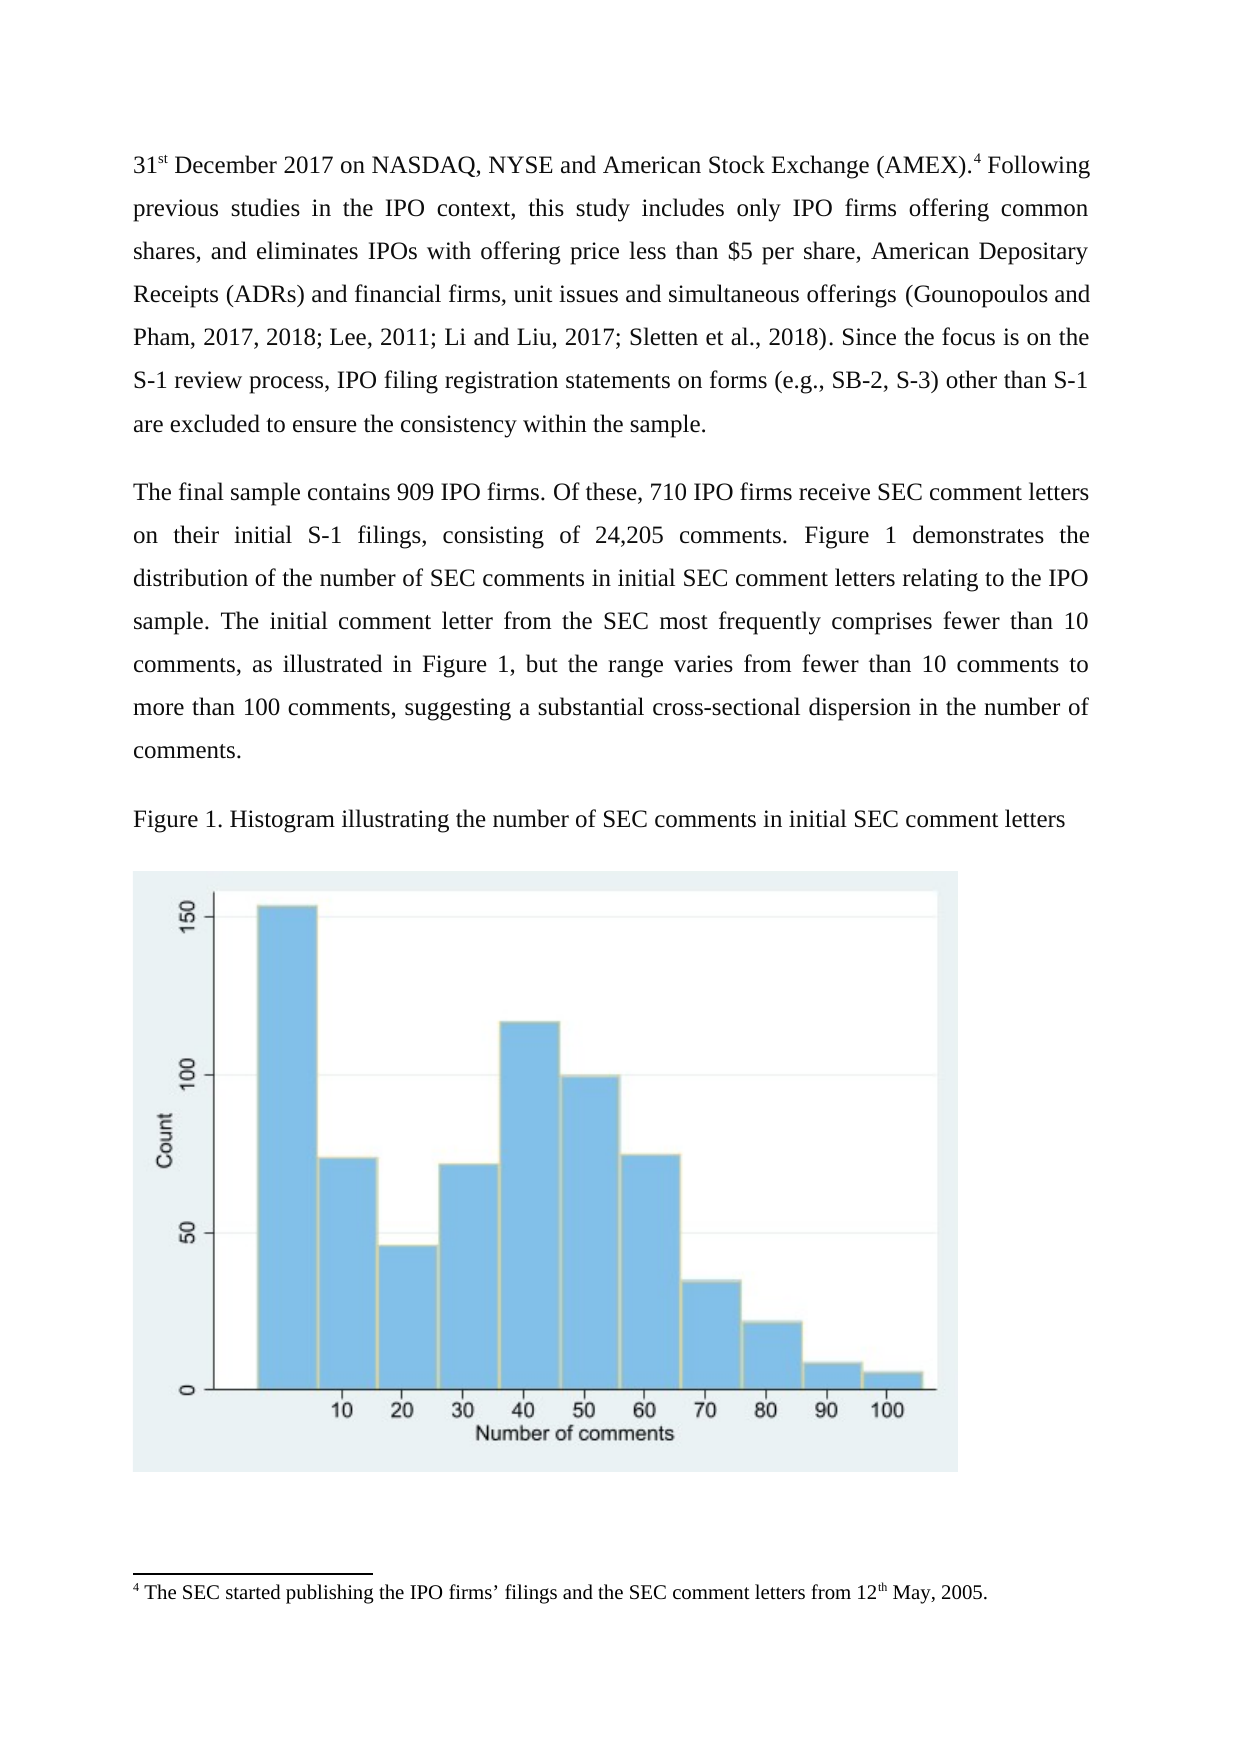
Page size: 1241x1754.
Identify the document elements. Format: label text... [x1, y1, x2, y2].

picture [132, 871, 958, 1472]
list The final sample contains 909 IPO firms. Of these, 710 IPO firms receive SEC comment letters on their initial S-1 filings, consisting of 24,205 comments. Figure 1 demonstrates the distribution of the number of SEC comments in initial SEC comment letters relating to the IPO sample. The initial comment letter from the SEC most frequently comprises fewer than 10 comments, as illustrated in Figure 1, but the range varies from fewer than 10 comments to more than 100 comments, suggesting a substantial cross-sectional dispersion in the number of comments. [133, 477, 1090, 764]
list Figure 1. Histogram illustrating the number of SEC comments in initial SEC comment letters [133, 804, 1090, 832]
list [133, 150, 1090, 437]
